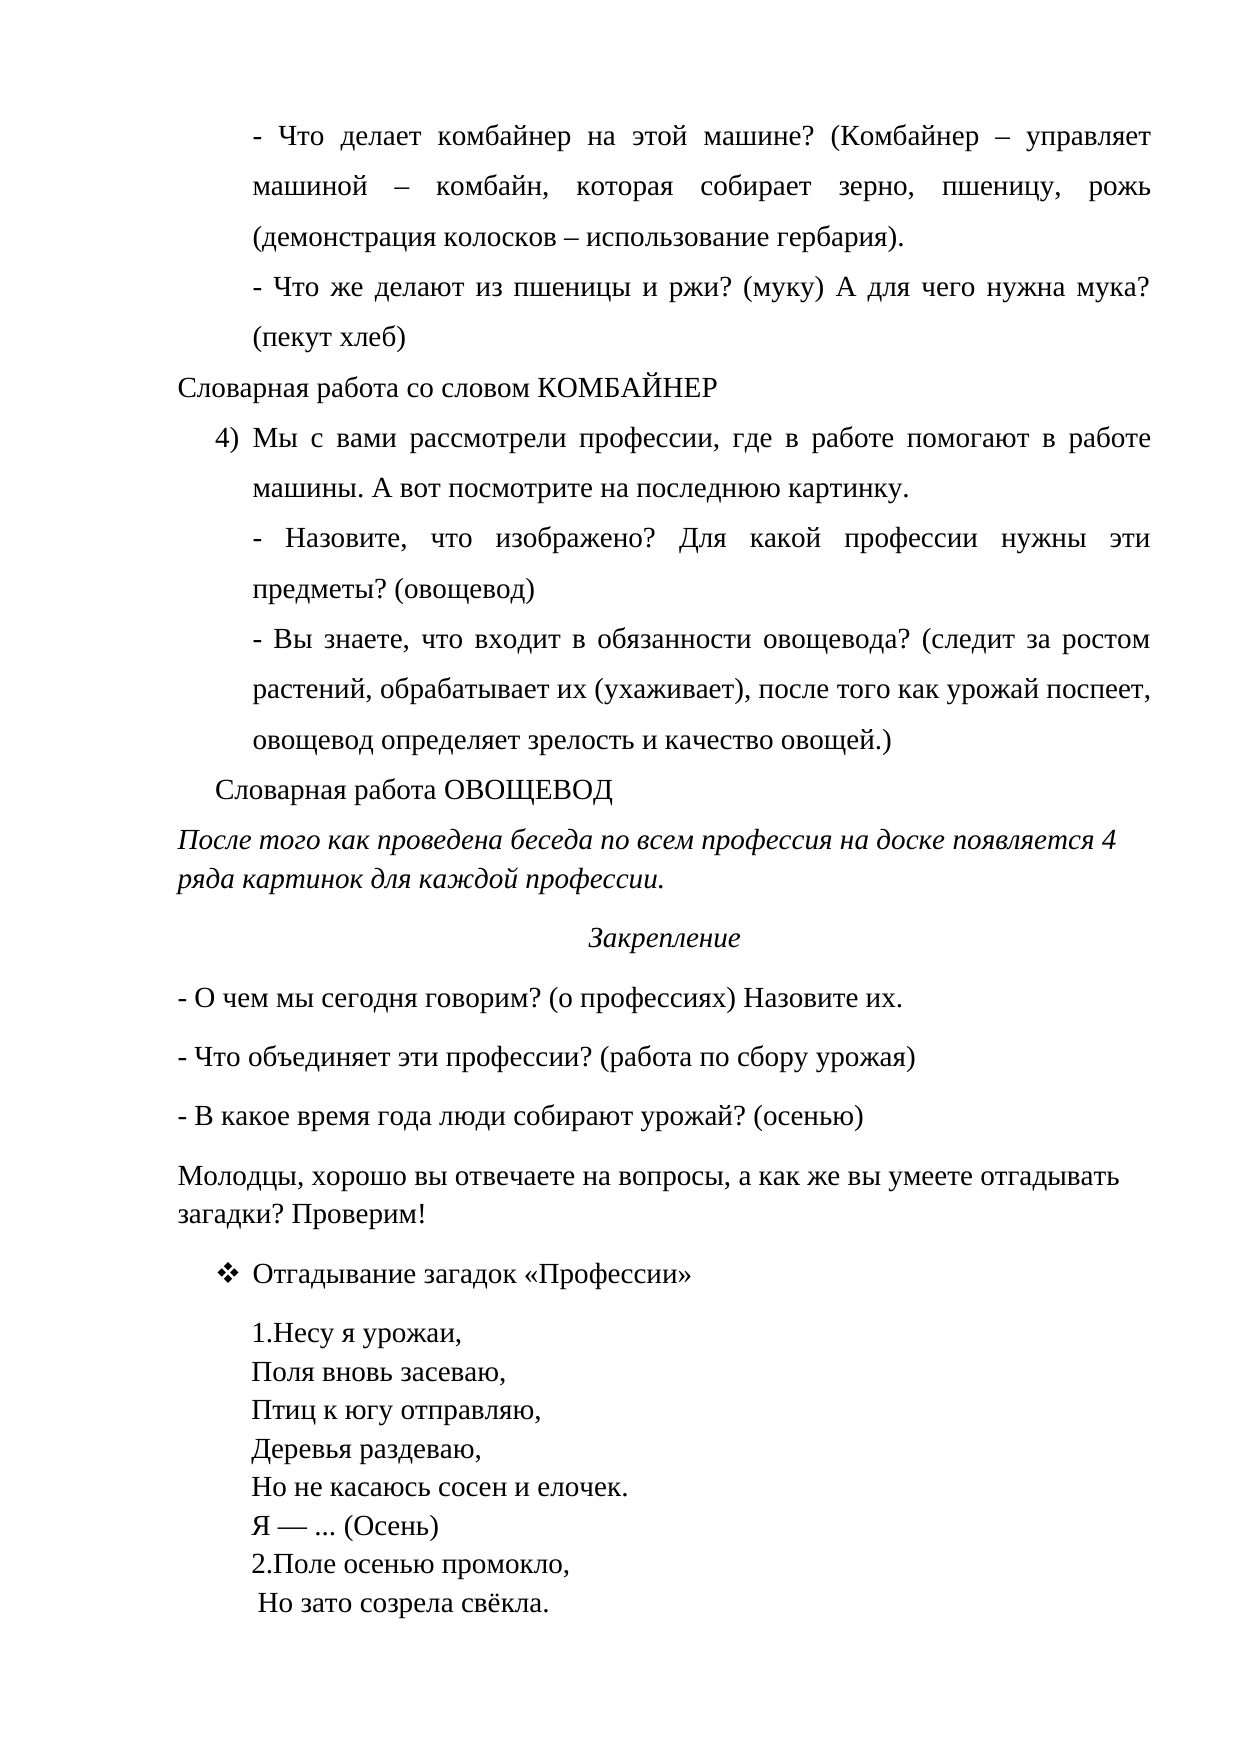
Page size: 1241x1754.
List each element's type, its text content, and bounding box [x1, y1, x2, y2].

text После того как проведена беседа по всем профессия на доске появляется 4 ряда картинок для каждой профессии. [177, 822, 1152, 894]
list - Что делает комбайнер на этой машине? (Комбайнер – управляет машиной – комбайн, которая собирает зерно, пшеницу, рожь (демонстрация колосков – использование гербария). [252, 118, 1152, 252]
text 1.Несу я урожаи, Поля вновь засеваю, Птиц к югу отправляю, Деревья раздеваю, Но не касаюсь сосен и елочек. Я — ... (Осень) [251, 1315, 1152, 1542]
text Словарная работа со словом КОМБАЙНЕР [177, 370, 1152, 403]
list - Что же делают из пшеницы и ржи? (муку) А для чего нужна мука? (пекут хлеб) [252, 269, 1152, 353]
text Молодцы, хорошо вы отвечаете на вопросы, а как же вы умеете отгадывать загадки? Проверим! [177, 1158, 1152, 1230]
text Но зато созрела свёкла. [177, 1585, 1152, 1619]
list - Назовите, что изображено? Для какой профессии нужны эти предметы? (овощевод) [252, 521, 1152, 604]
list - Вы знаете, что входит в обязанности овощевода? (следит за ростом растений, обрабатывает их (ухаживает), после того как урожай поспеет, овощевод определяет зрелость и качество овощей.) [252, 621, 1152, 755]
text - Что объединяет эти профессии? (работа по сбору урожая) [177, 1039, 1152, 1073]
text Словарная работа ОВОЩЕВОД [215, 772, 1152, 806]
text - О чем мы сегодня говорим? (о профессиях) Назовите их. [177, 980, 1152, 1013]
text - В какое время года люди собирают урожай? (осенью) [177, 1098, 1152, 1132]
text Закрепление [177, 920, 1152, 954]
text 2.Поле осенью промокло, [251, 1547, 1152, 1580]
list Мы с вами рассмотрели профессии, где в работе помогают в работе машины. А вот посмотрите на последнюю картинку. [215, 420, 1152, 504]
list Отгадывание загадок «Профессии» [215, 1256, 1152, 1289]
